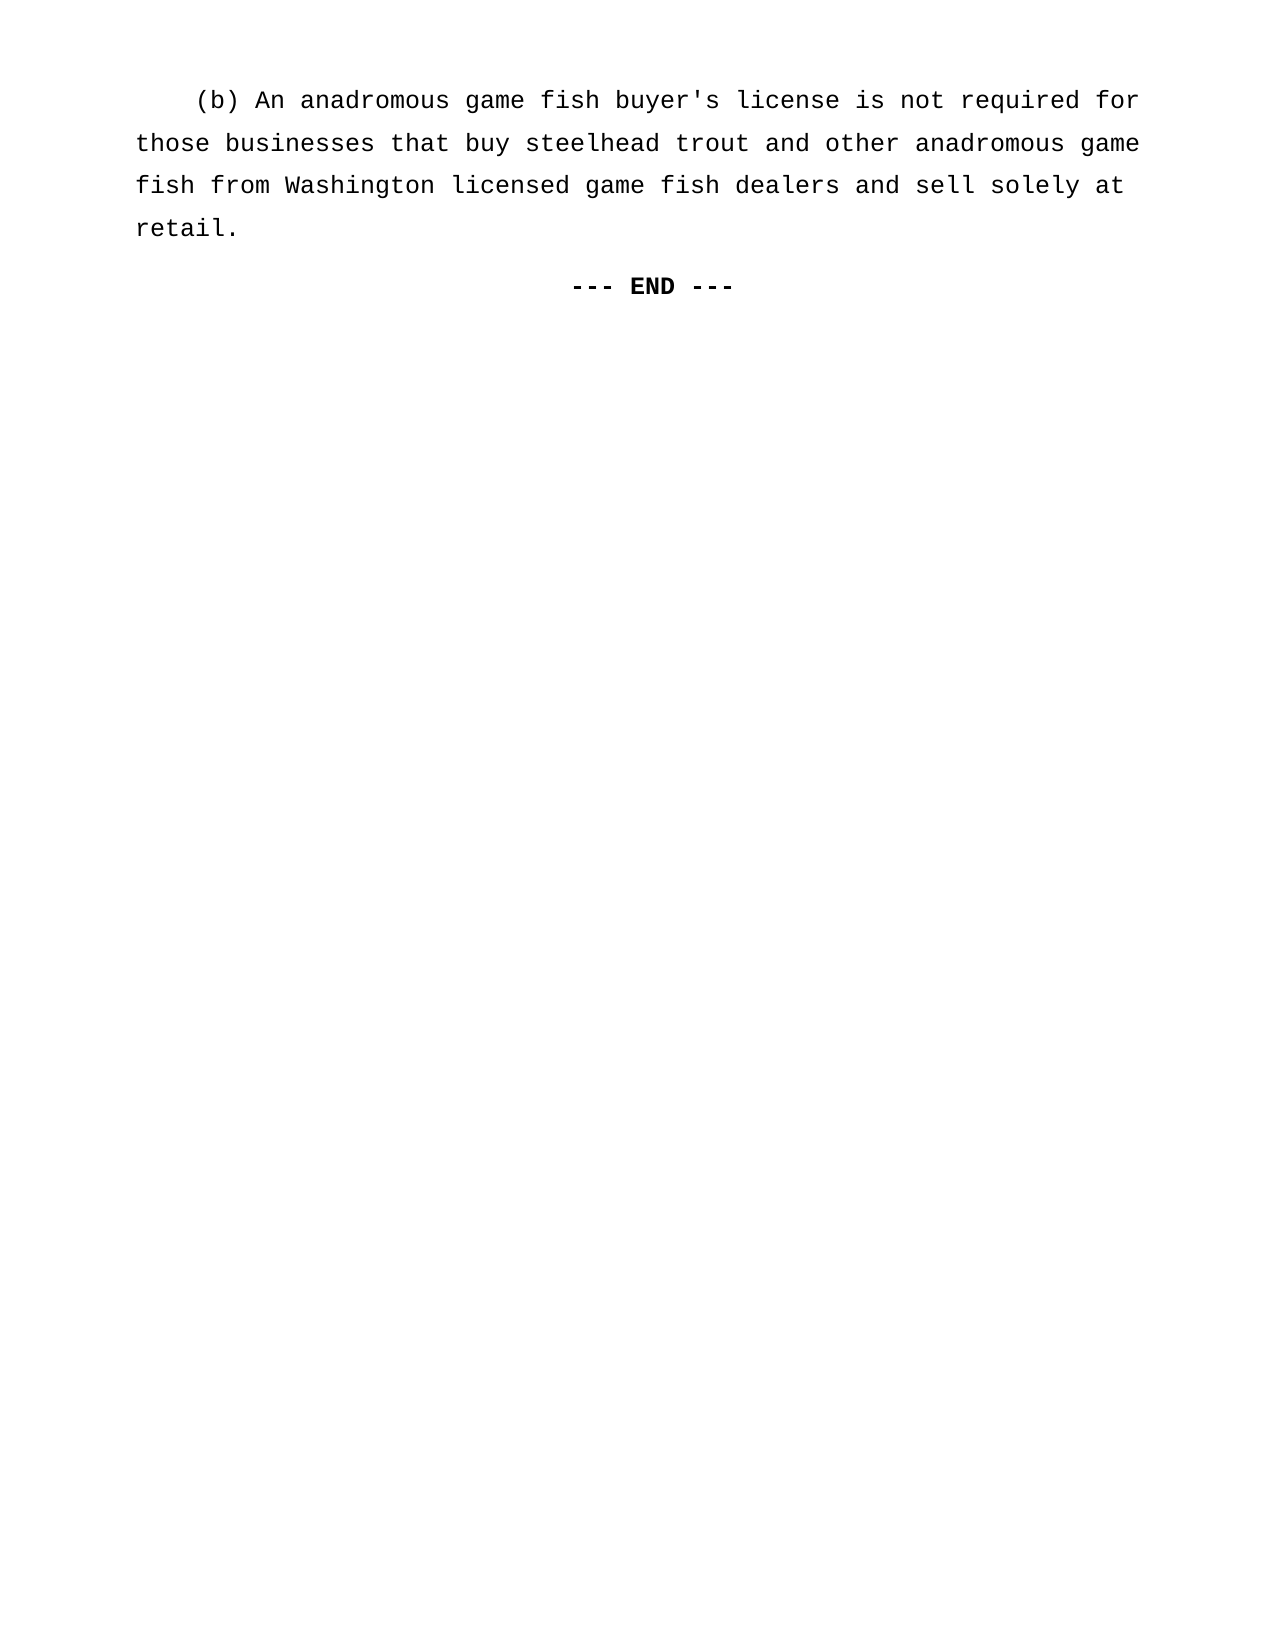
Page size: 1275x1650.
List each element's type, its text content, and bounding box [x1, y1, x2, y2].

text (b) An anadromous game fish buyer's license is not required for those businesses that buy steelhead trout and other anadromous game fish from Washington licensed game fish dealers and sell solely at retail. [135, 75, 1170, 245]
text --- END --- [135, 273, 1170, 302]
